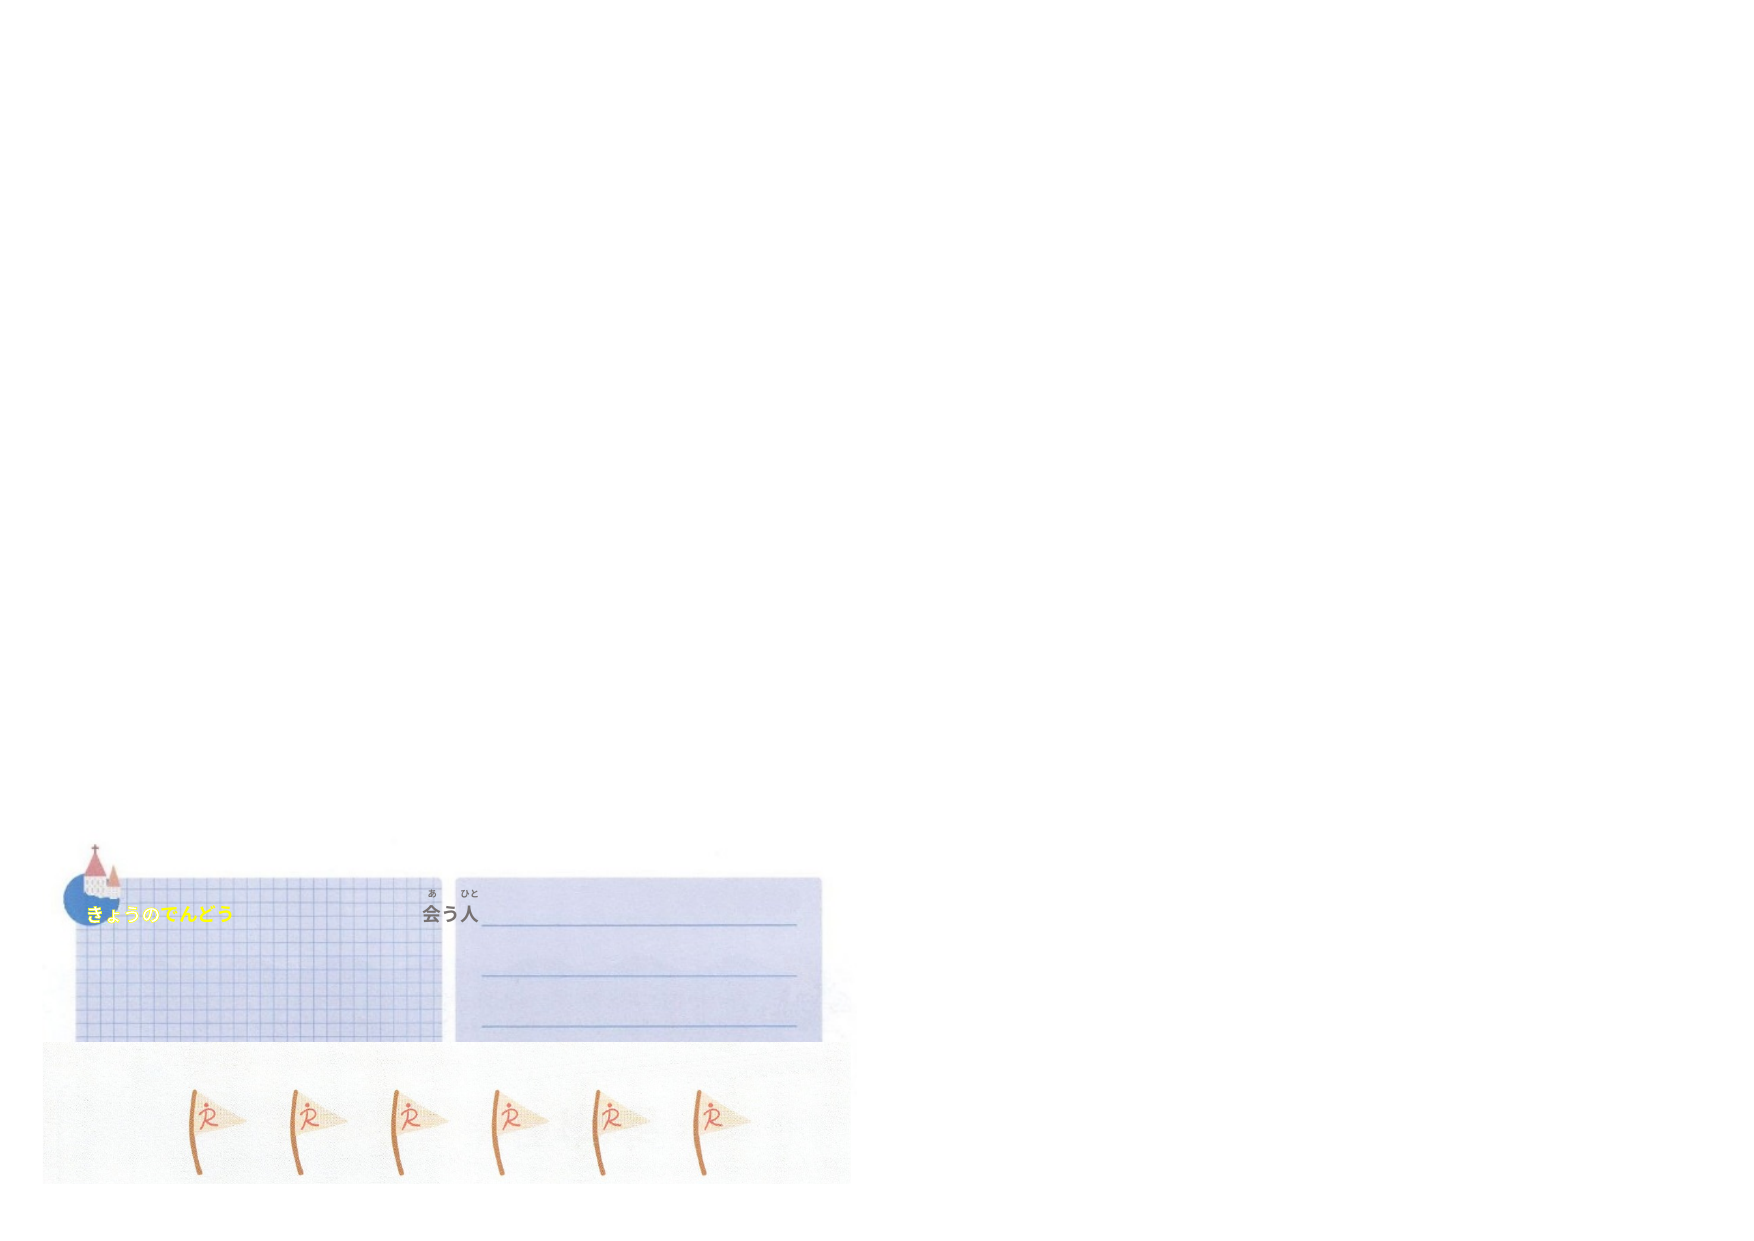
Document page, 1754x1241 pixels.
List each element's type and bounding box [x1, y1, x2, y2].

picture [41, 830, 857, 1184]
